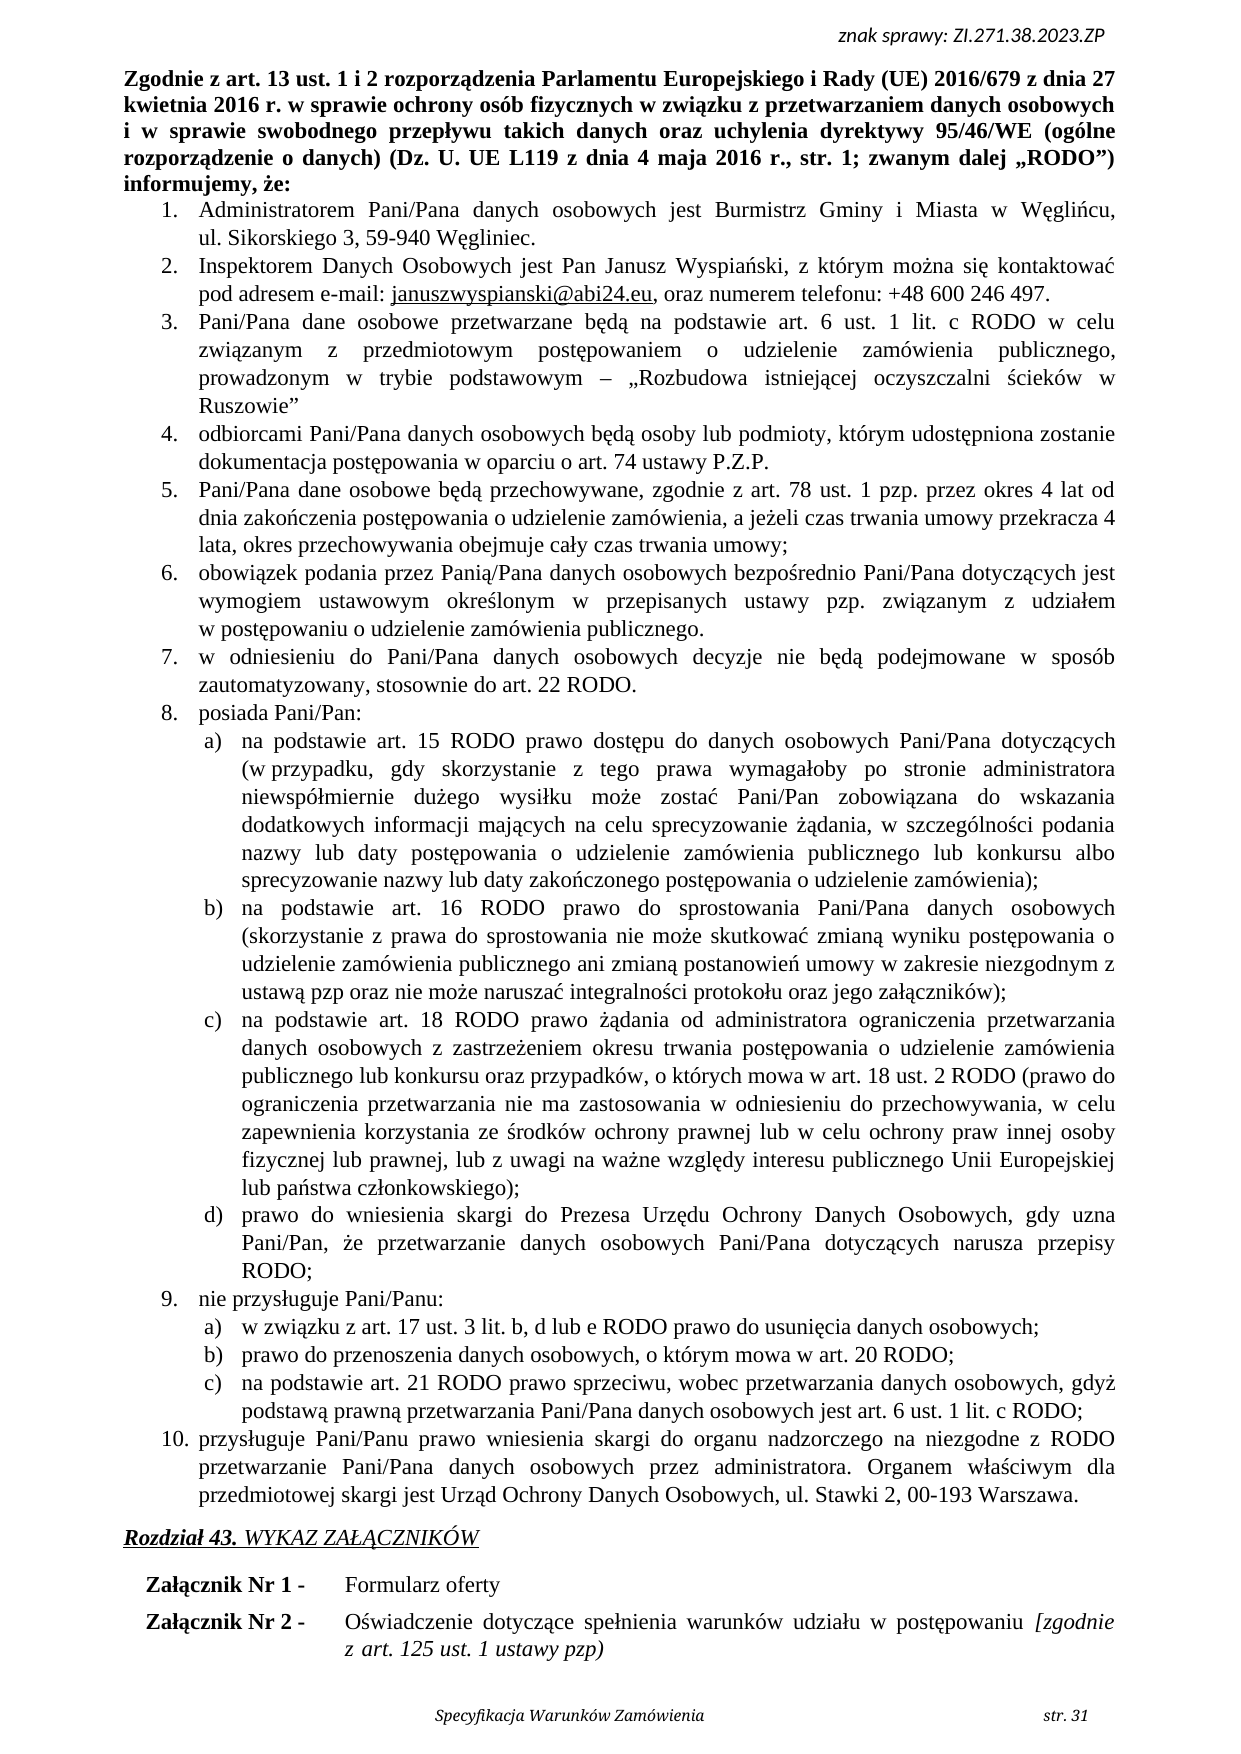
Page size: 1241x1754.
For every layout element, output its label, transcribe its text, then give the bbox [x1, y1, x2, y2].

list na podstawie art. 21 RODO prawo sprzeciwu, wobec przetwarzania danych osobowych, gdyż podstawą prawną przetwarzania Pani/Pana danych osobowych jest art. 6 ust. 1 lit. c RODO; [204, 1369, 1117, 1423]
list przysługuje Pani/Panu prawo wniesienia skargi do organu nadzorczego na niezgodne z RODO przetwarzanie Pani/Pana danych osobowych przez administratora. Organem właściwym dla przedmiotowej skargi jest Urząd Ochrony Danych Osobowych, ul. Stawki 2, 00-193 Warszawa. [161, 1425, 1117, 1507]
text Zgodnie z art. 13 ust. 1 i 2 rozporządzenia Parlamentu Europejskiego i Rady (UE) 2016/679 z dnia 27 kwietnia 2016 r. w sprawie ochrony osób fizycznych w związku z przetwarzaniem danych osobowych i w sprawie swobodnego przepływu takich danych oraz uchylenia dyrektywy 95/46/WE (ogólne rozporządzenie o danych) (Dz. U. UE L119 z dnia 4 maja 2016 r., str. 1; zwanym dalej „RODO”) informujemy, że: [123, 65, 1117, 196]
list prawo do wniesienia skargi do Prezesa Urzędu Ochrony Danych Osobowych, gdy uzna Pani/Pan, że przetwarzanie danych osobowych Pani/Pana dotyczących narusza przepisy RODO; [204, 1201, 1117, 1284]
list w odniesieniu do Pani/Pana danych osobowych decyzje nie będą podejmowane w sposób zautomatyzowany, stosownie do art. 22 RODO. [161, 643, 1117, 697]
text Rozdział 43. WYKAZ ZAŁĄCZNIKÓW [123, 1525, 1117, 1550]
list obowiązek podania przez Panią/Pana danych osobowych bezpośrednio Pani/Pana dotyczących jest wymogiem ustawowym określonym w przepisanych ustawy pzp. związanym z udziałem w postępowaniu o udzielenie zamówienia publicznego. [161, 559, 1117, 642]
list na podstawie art. 16 RODO prawo do sprostowania Pani/Pana danych osobowych (skorzystanie z prawa do sprostowania nie może skutkować zmianą wyniku postępowania o udzielenie zamówienia publicznego ani zmianą postanowień umowy w zakresie niezgodnym z ustawą pzp oraz nie może naruszać integralności protokołu oraz jego załączników); [204, 894, 1117, 1004]
text Załącznik Nr 1 - Formularz oferty [145, 1572, 1117, 1598]
list nie przysługuje Pani/Panu: [161, 1285, 1117, 1312]
list Pani/Pana dane osobowe będą przechowywane, zgodnie z art. 78 ust. 1 pzp. przez okres 4 lat od dnia zakończenia postępowania o udzielenie zamówienia, a jeżeli czas trwania umowy przekracza 4 lata, okres przechowywania obejmuje cały czas trwania umowy; [161, 476, 1117, 558]
list prawo do przenoszenia danych osobowych, o którym mowa w art. 20 RODO; [204, 1341, 1117, 1367]
list na podstawie art. 18 RODO prawo żądania od administratora ograniczenia przetwarzania danych osobowych z zastrzeżeniem okresu trwania postępowania o udzielenie zamówienia publicznego lub konkursu oraz przypadków, o których mowa w art. 18 ust. 2 RODO (prawo do ograniczenia przetwarzania nie ma zastosowania w odniesieniu do przechowywania, w celu zapewnienia korzystania ze środków ochrony prawnej lub w celu ochrony praw innej osoby fizycznej lub prawnej, lub z uwagi na ważne względy interesu publicznego Unii Europejskiej lub państwa członkowskiego); [204, 1006, 1117, 1200]
list posiada Pani/Pan: [161, 699, 1117, 725]
list Administratorem Pani/Pana danych osobowych jest Burmistrz Gminy i Miasta w Węglińcu, ul. Sikorskiego 3, 59-940 Węgliniec. [161, 196, 1117, 251]
text Załącznik Nr 2 - Oświadczenie dotyczące spełnienia warunków udziału w postępowaniu [zgodnie z art. 125 ust. 1 ustawy pzp) [145, 1608, 1117, 1662]
list w związku z art. 17 ust. 3 lit. b, d lub e RODO prawo do usunięcia danych osobowych; [204, 1313, 1117, 1339]
list na podstawie art. 15 RODO prawo dostępu do danych osobowych Pani/Pana dotyczących (w przypadku, gdy skorzystanie z tego prawa wymagałoby po stronie administratora niewspółmiernie dużego wysiłku może zostać Pani/Pan zobowiązana do wskazania dodatkowych informacji mających na celu sprecyzowanie żądania, w szczególności podania nazwy lub daty postępowania o udzielenie zamówienia publicznego lub konkursu albo sprecyzowanie nazwy lub daty zakończonego postępowania o udzielenie zamówienia); [204, 727, 1117, 893]
list Pani/Pana dane osobowe przetwarzane będą na podstawie art. 6 ust. 1 lit. c RODO w celu związanym z przedmiotowym postępowaniem o udzielenie zamówienia publicznego, prowadzonym w trybie podstawowym – „Rozbudowa istniejącej oczyszczalni ścieków w Ruszowie” [161, 308, 1117, 418]
list Inspektorem Danych Osobowych jest Pan Janusz Wyspiański, z którym można się kontaktować pod adresem e-mail: januszwyspianski@abi24.eu, oraz numerem telefonu: +48 600 246 497. [161, 252, 1117, 307]
list odbiorcami Pani/Pana danych osobowych będą osoby lub podmioty, którym udostępniona zostanie dokumentacja postępowania w oparciu o art. 74 ustawy P.Z.P. [161, 420, 1117, 474]
